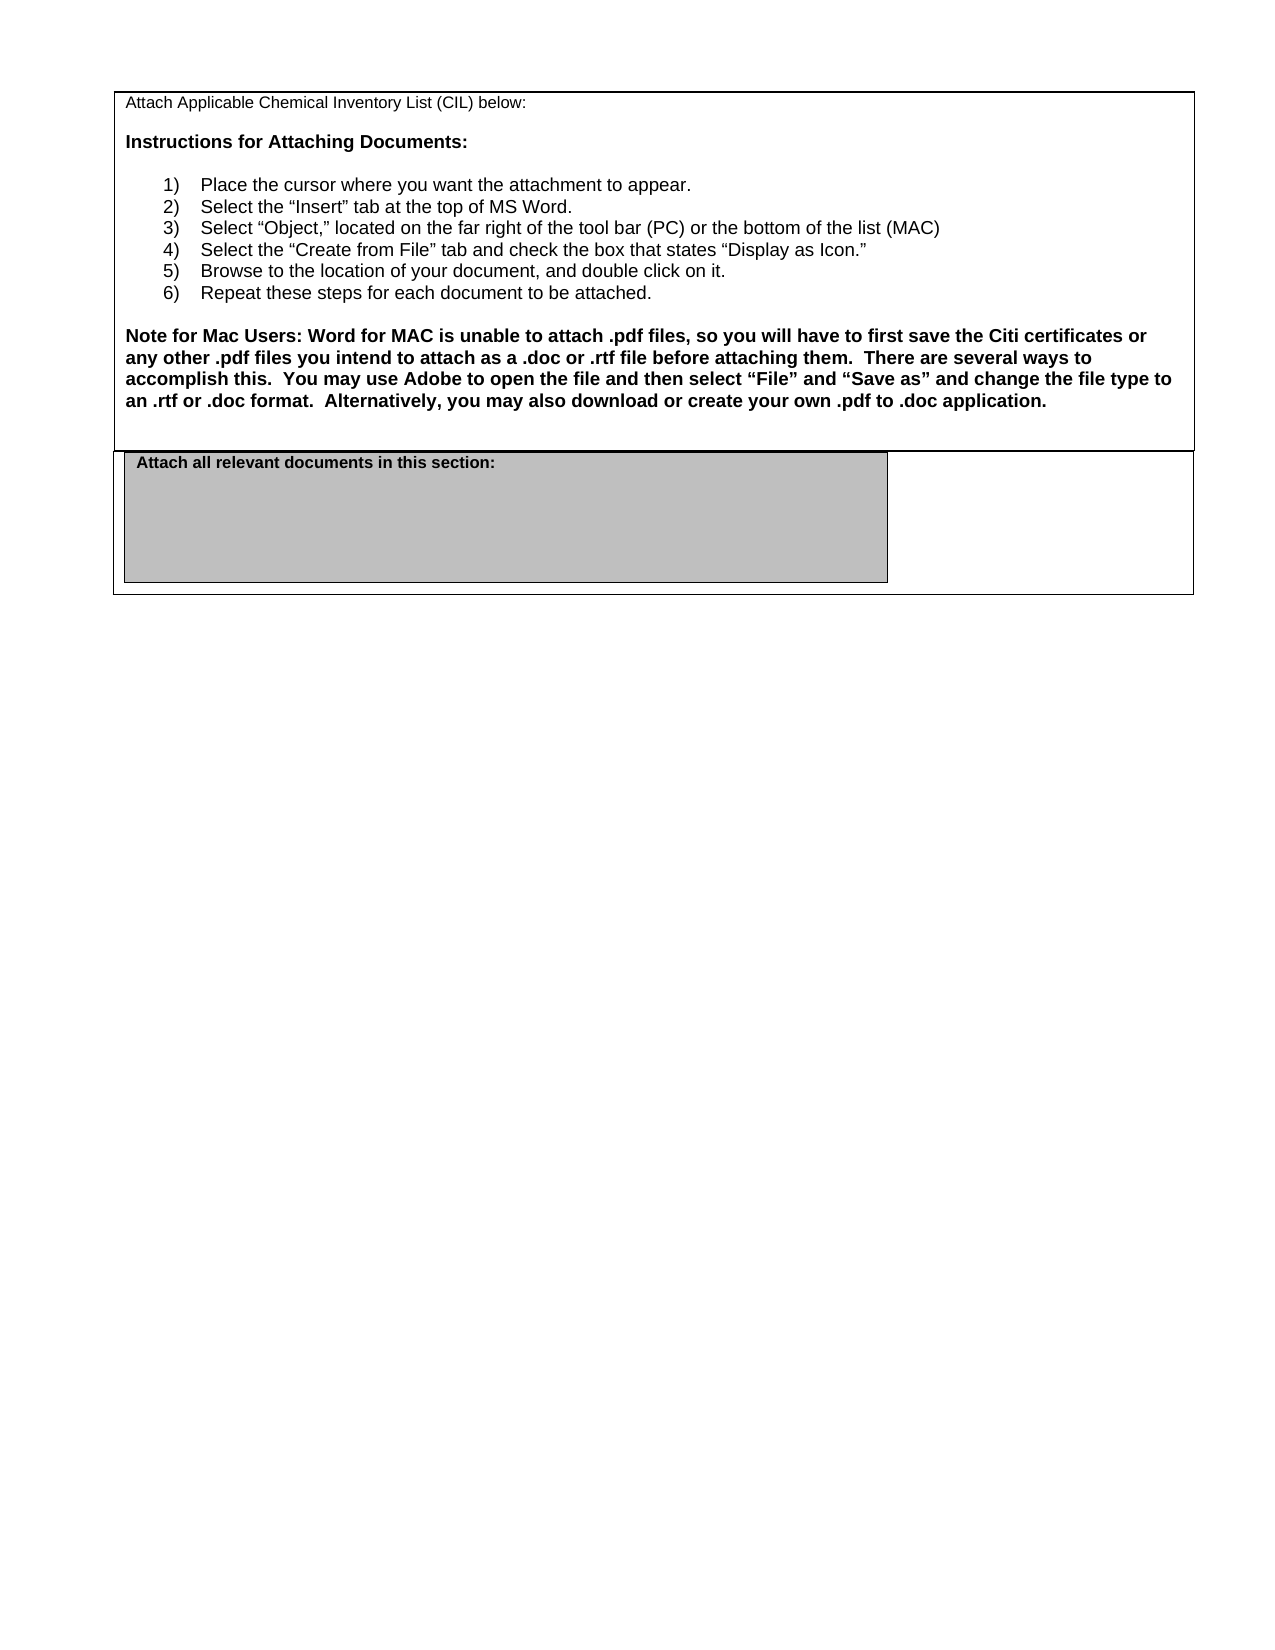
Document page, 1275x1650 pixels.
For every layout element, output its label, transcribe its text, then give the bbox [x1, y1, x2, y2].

table_cell Attach Applicable Chemical Inventory List (CIL) below: Instructions for Attaching Documents: Place the cursor where you want the attachment to appear. Select the “Insert” tab at the top of MS Word. Select “Object,” located on the far right of the tool bar (PC) or the bottom of the list (MAC) Select the “Create from File” tab and check the box that states “Display as Icon.” Browse to the location of your document, and double click on it. Repeat these steps for each document to be attached. Note for Mac Users: Word for MAC is unable to attach .pdf files, so you will have to first save the Citi certificates or any other .pdf files you intend to attach as a .doc or .rtf file before attaching them. There are several ways to accomplish this. You may use Adobe to open the file and then select “File” and “Save as” and change the file type to an .rtf or .doc format. Alternatively, you may also download or create your own .pdf to .doc application. [115, 93, 1194, 449]
table_header [114, 452, 1193, 594]
